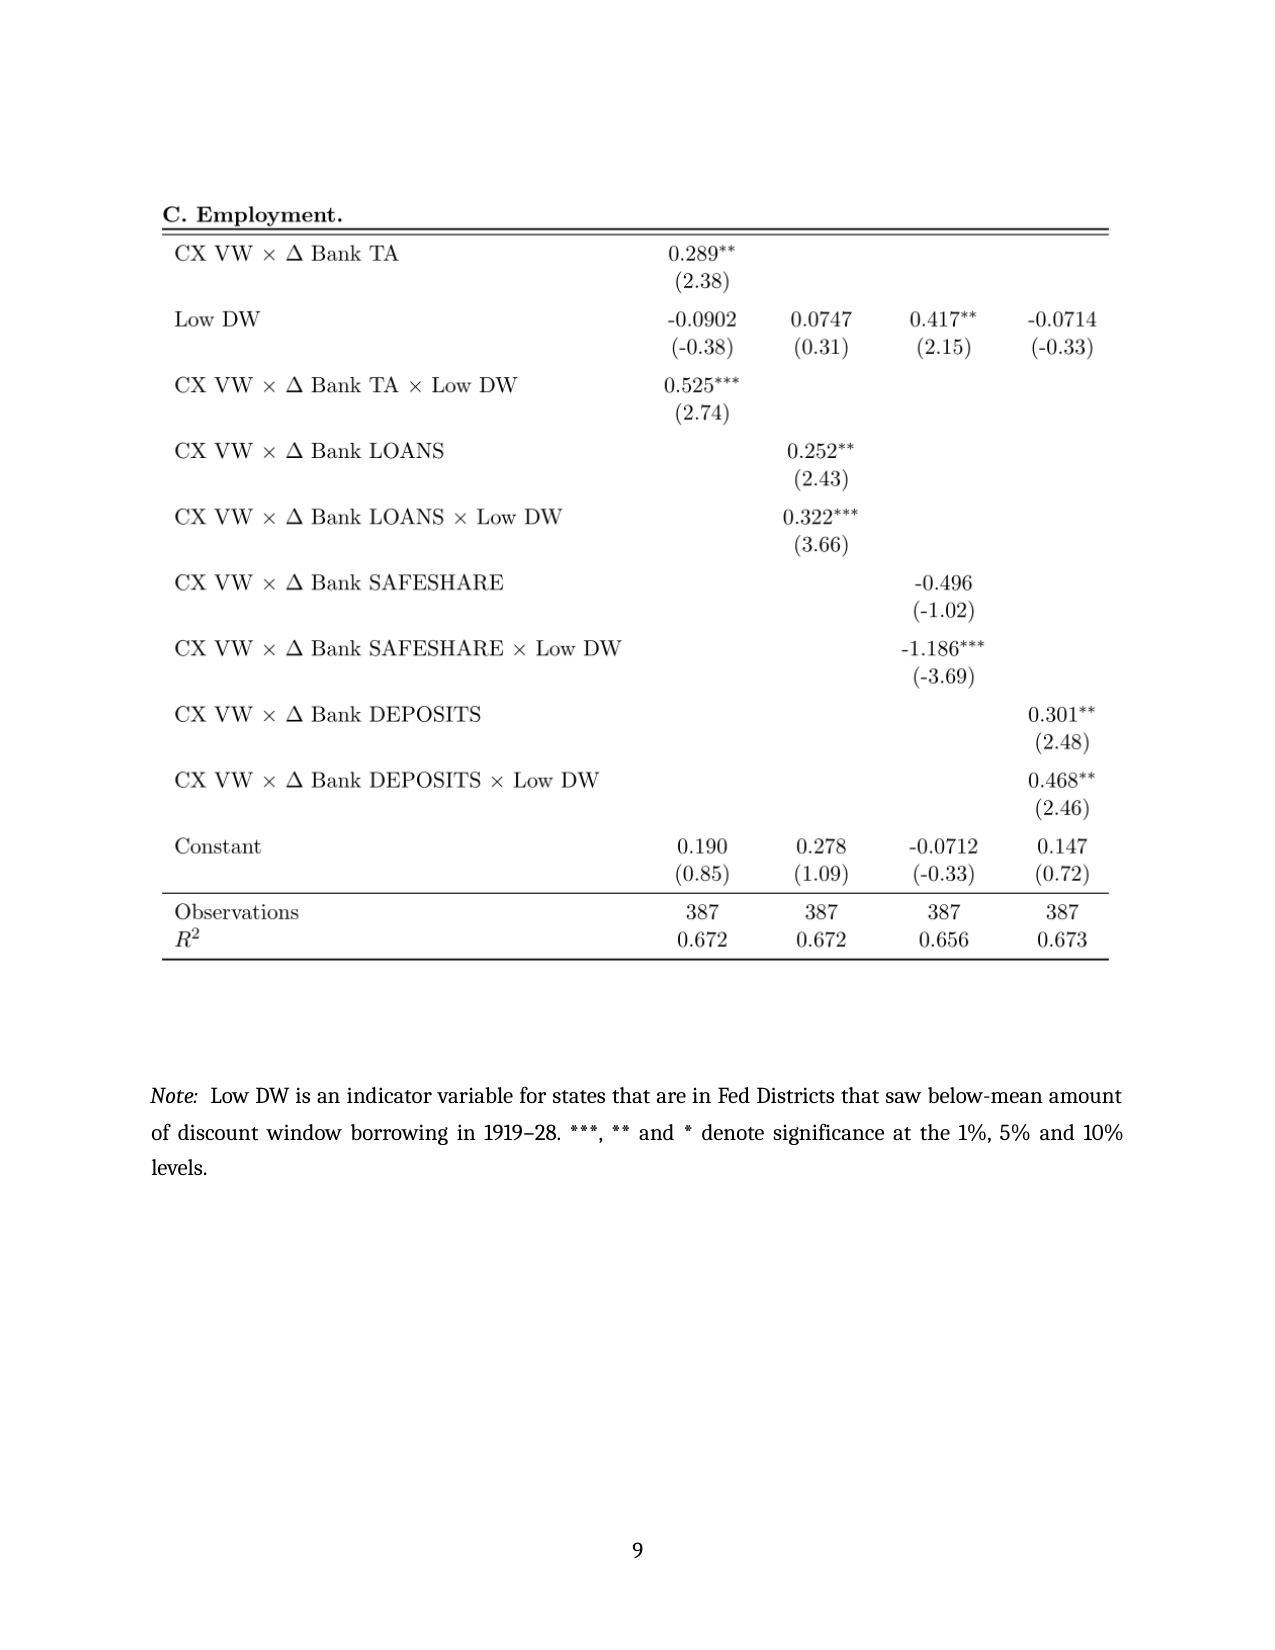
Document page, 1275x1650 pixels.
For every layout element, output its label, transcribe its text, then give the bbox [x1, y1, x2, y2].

picture [150, 193, 1125, 983]
text Note: Low DW is an indicator variable for states that are in Fed Districts that saw below-mean amount of discount window borrowing in 1919–28. ***, ** and * denote significance at the 1%, 5% and 10% levels. [150, 1083, 1125, 1181]
